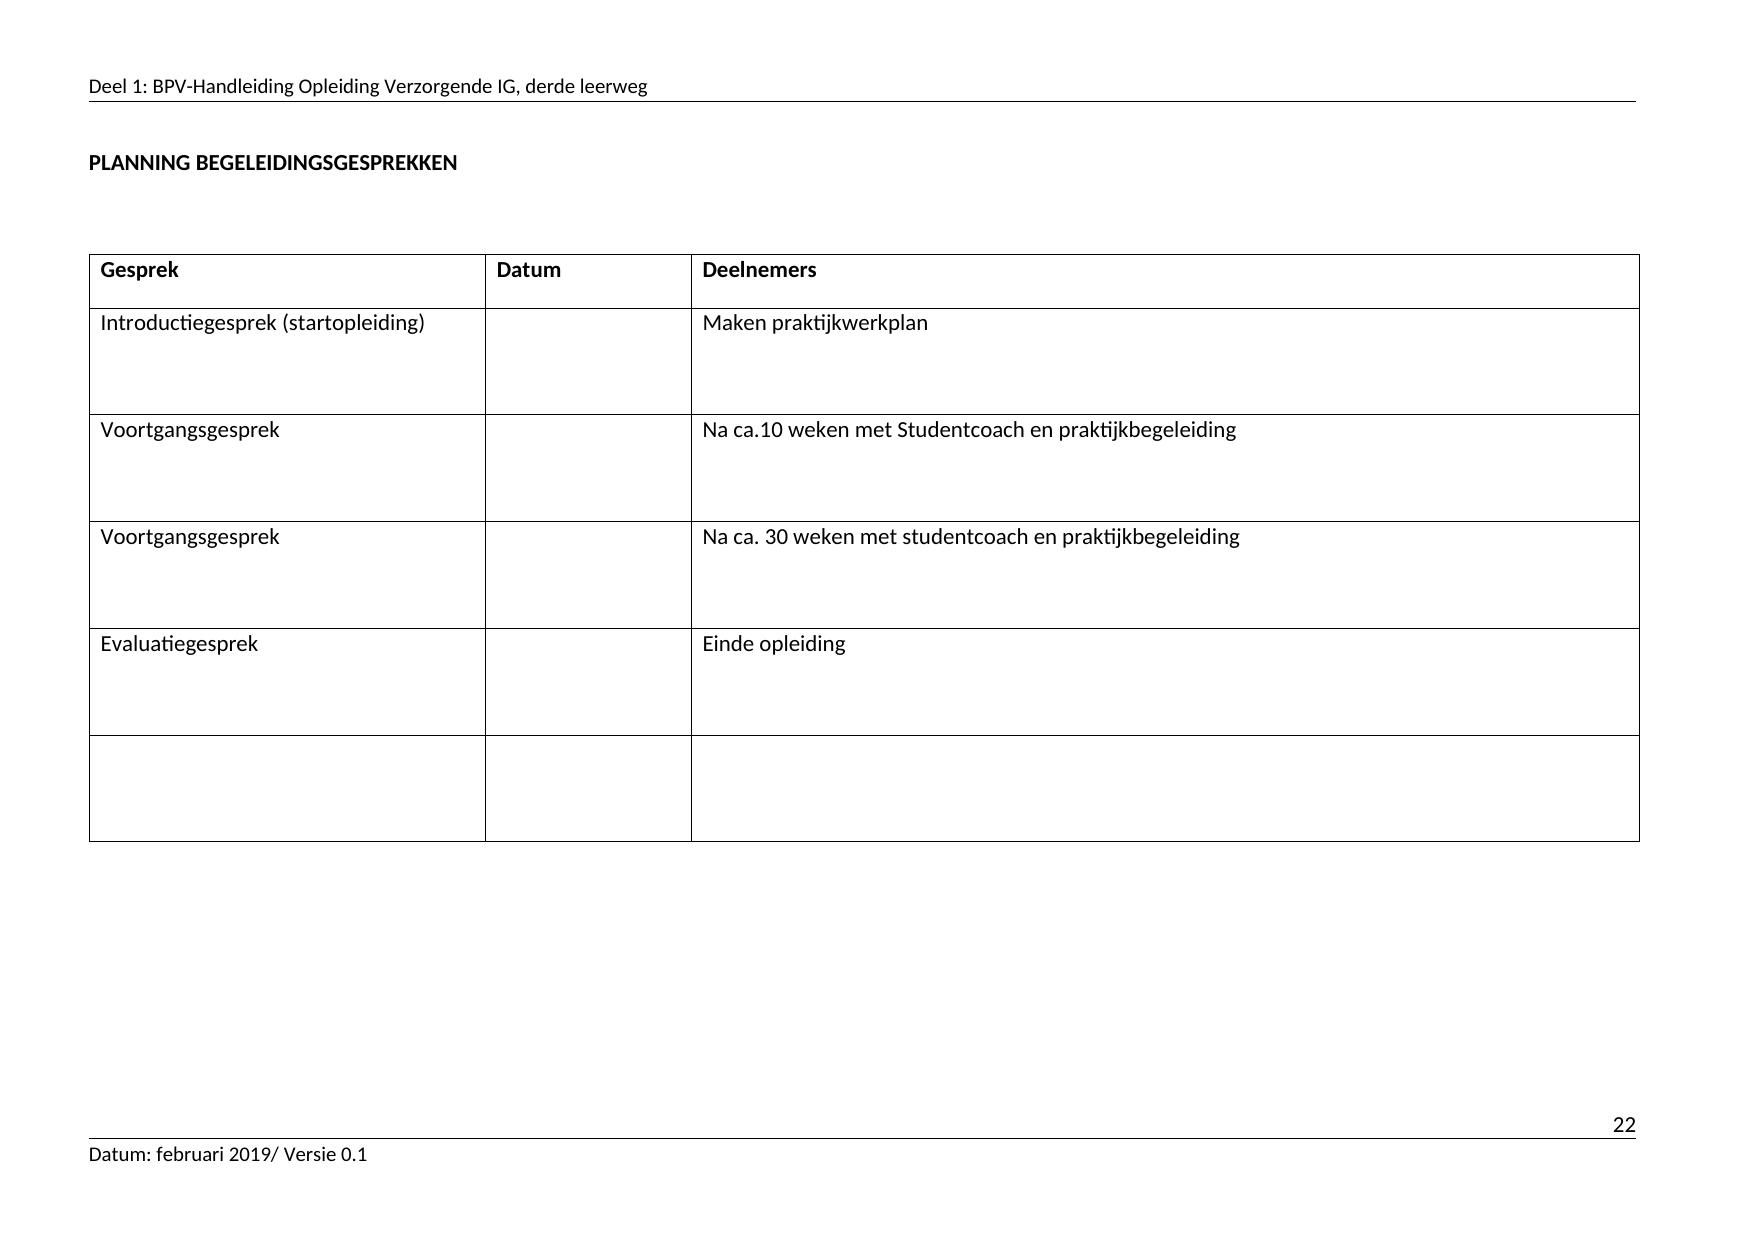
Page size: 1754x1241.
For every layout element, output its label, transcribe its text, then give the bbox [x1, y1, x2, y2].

table_cell Na ca.10 weken met Studentcoach en praktijkbegeleiding [692, 415, 1639, 521]
table_cell [692, 736, 1639, 841]
text PLANNING BEGELEIDINGSGESPREKKEN [89, 148, 1636, 176]
table_cell Introductiegesprek (startopleiding) [90, 309, 485, 414]
table_cell Voortgangsgesprek [90, 415, 485, 521]
table_cell [486, 629, 691, 734]
table_cell Voortgangsgesprek [90, 522, 485, 628]
table_cell Einde opleiding [692, 629, 1639, 734]
table_cell [486, 309, 691, 414]
table_cell Na ca. 30 weken met studentcoach en praktijkbegeleiding [692, 522, 1639, 628]
table_cell [486, 522, 691, 628]
table_cell [486, 415, 691, 521]
table_cell [486, 736, 691, 841]
table_cell Maken praktijkwerkplan [692, 309, 1639, 414]
table_header Gesprek [90, 255, 485, 307]
table_cell [90, 736, 485, 841]
table_header Deelnemers [692, 255, 1639, 307]
table_cell Evaluatiegesprek [90, 629, 485, 734]
table_header Datum [486, 255, 691, 307]
